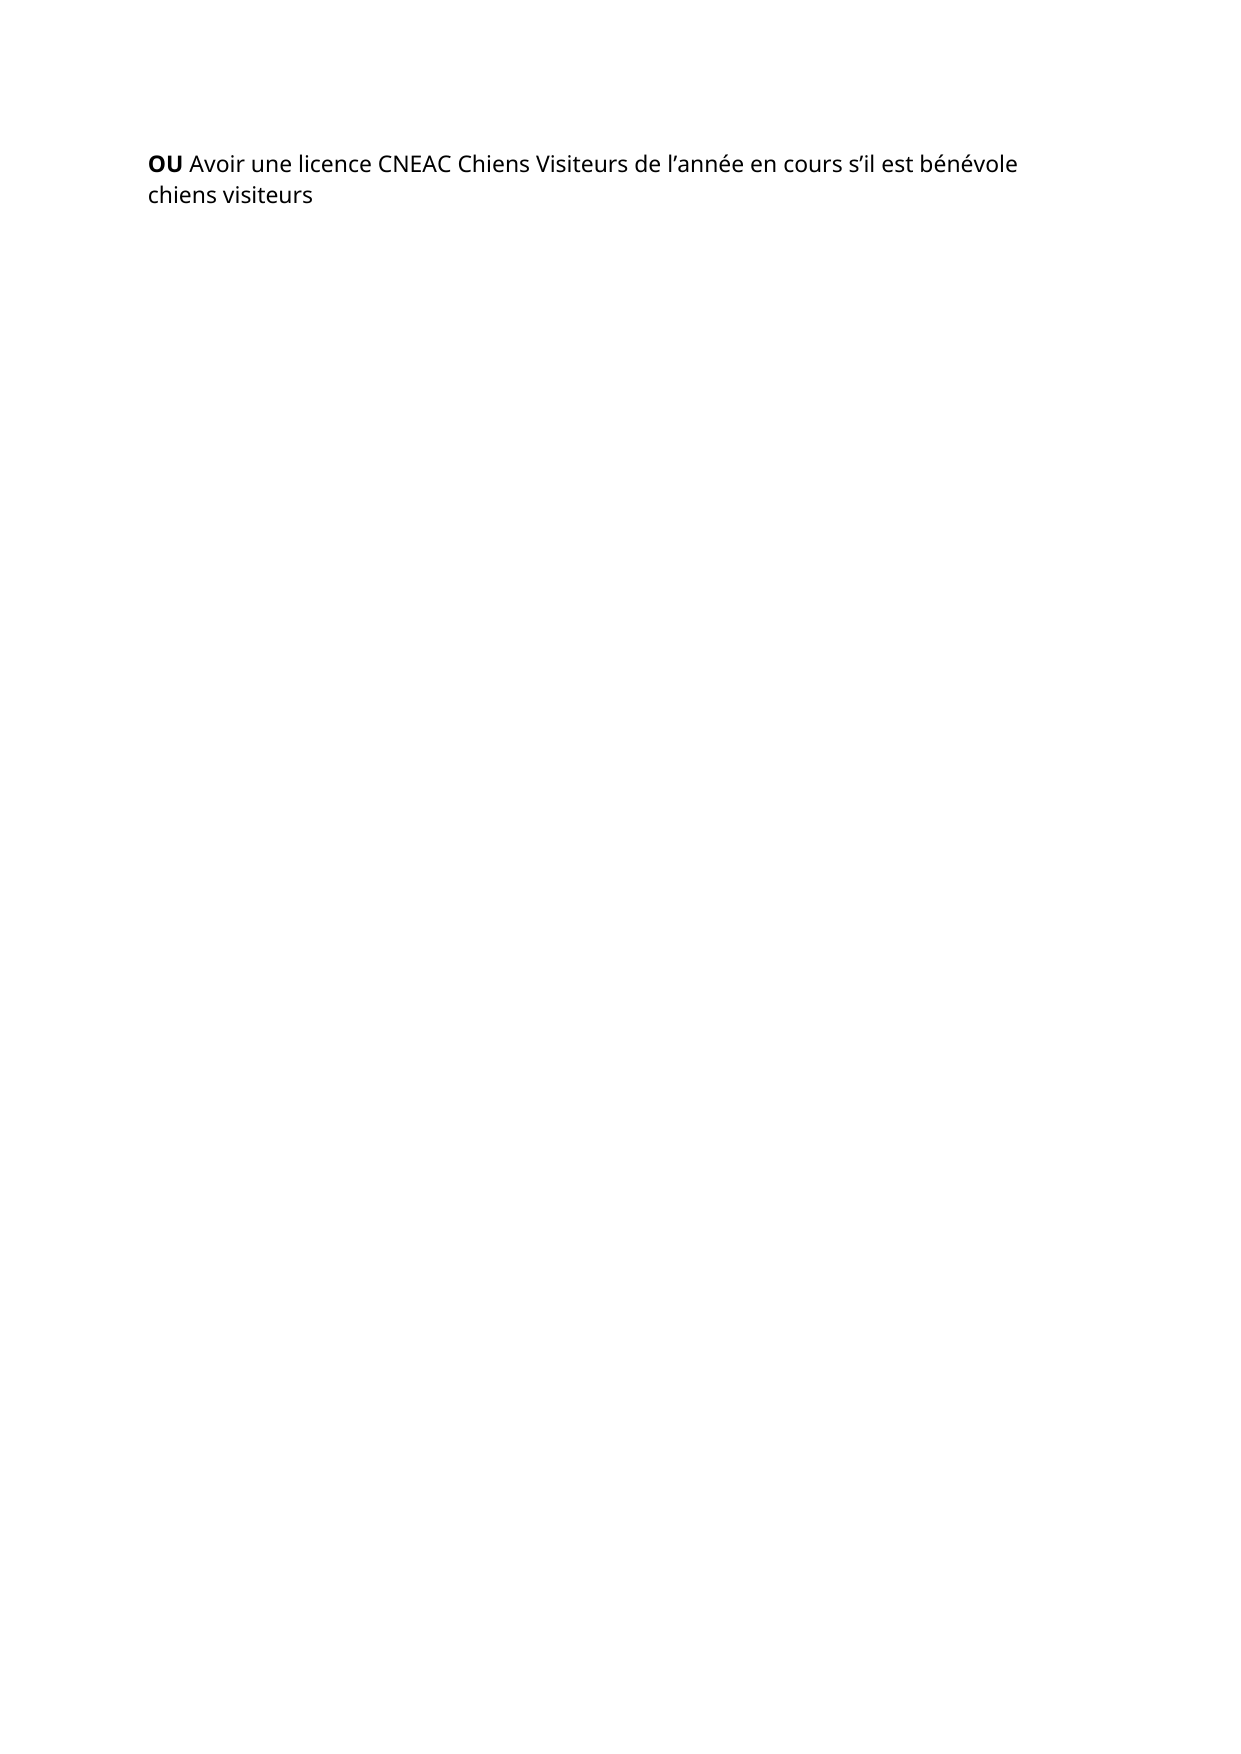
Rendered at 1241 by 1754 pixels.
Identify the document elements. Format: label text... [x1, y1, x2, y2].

text OU Avoir une licence CNEAC Chiens Visiteurs de l’année en cours s’il est bénévole chiens visiteurs [148, 148, 1093, 210]
